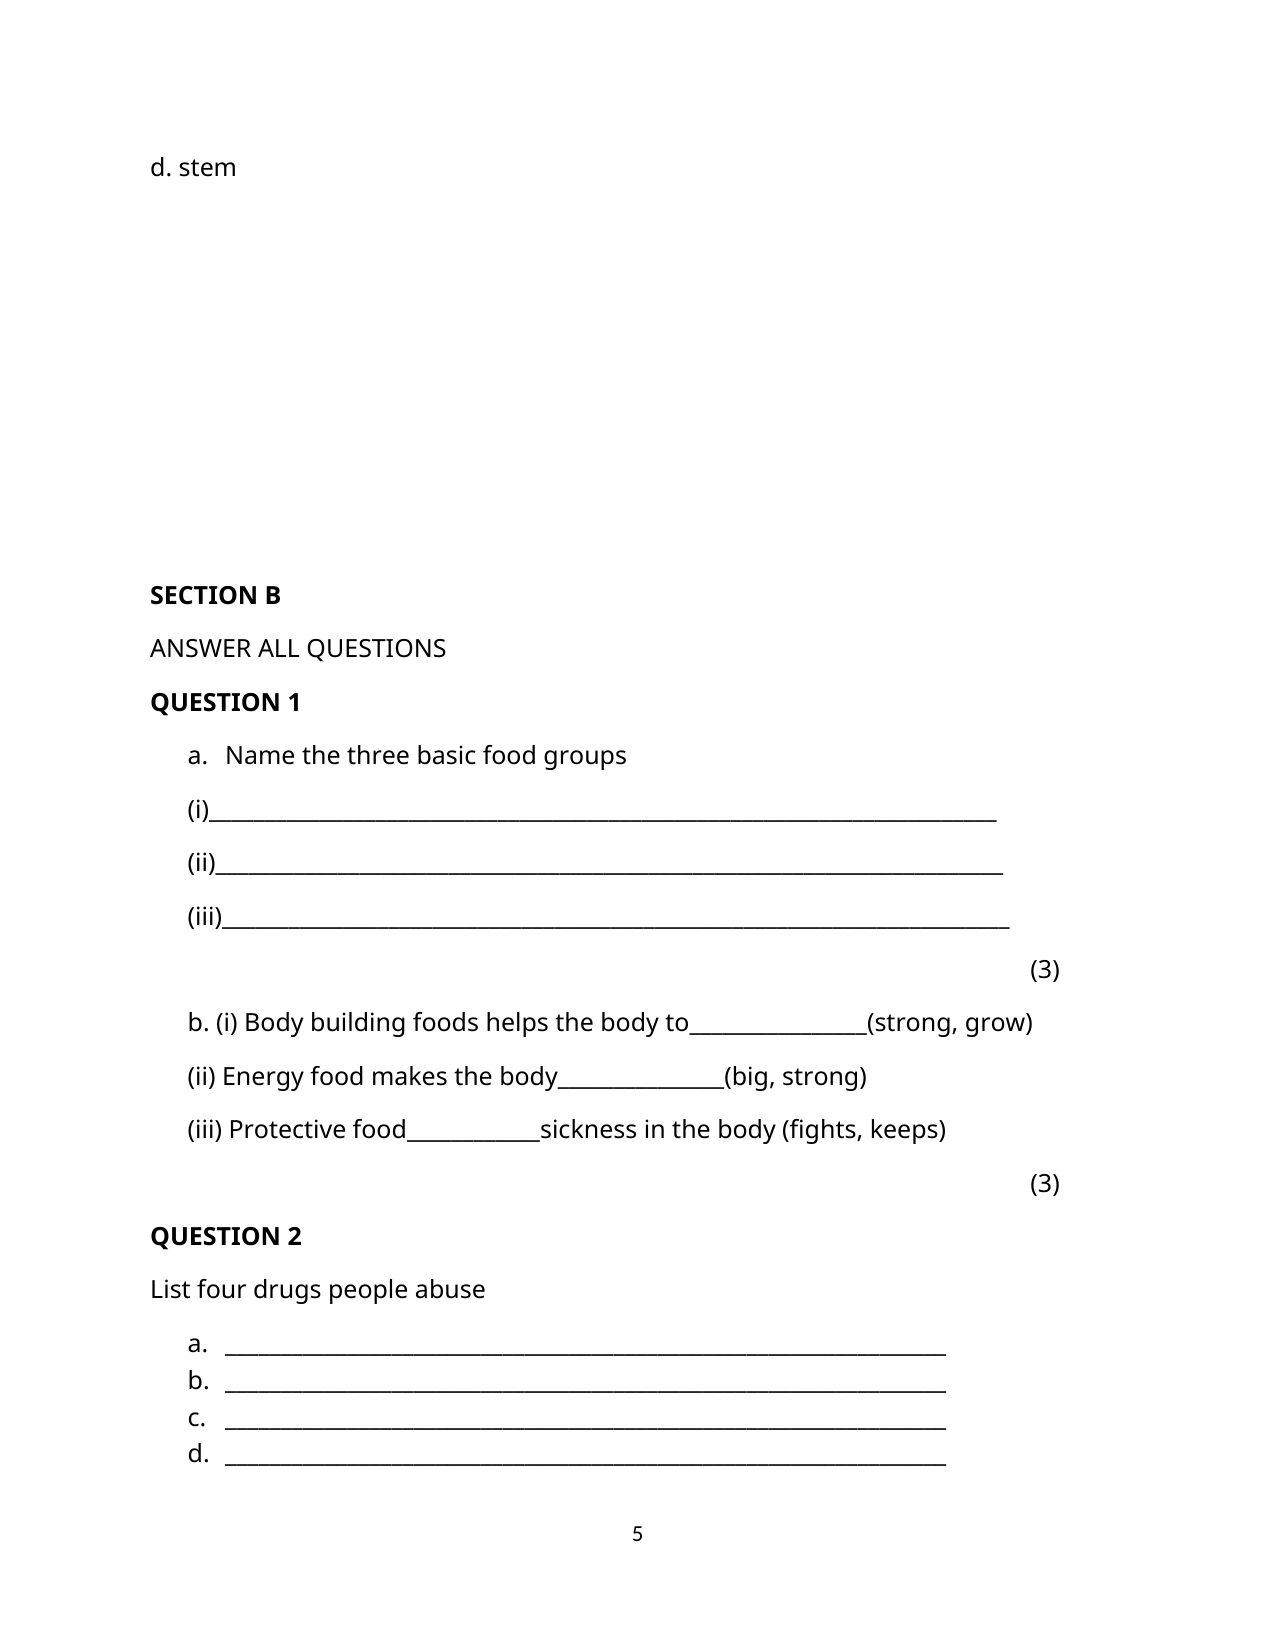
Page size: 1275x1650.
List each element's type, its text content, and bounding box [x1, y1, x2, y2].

list _________________________________________________________________ [187, 1399, 1125, 1433]
text QUESTION 1 [150, 684, 1125, 718]
text (iii)_______________________________________________________________________ [187, 898, 1125, 932]
text b. (i) Body building foods helps the body to________________(strong, grow) [187, 1005, 1125, 1039]
text (i)_______________________________________________________________________ [187, 791, 1125, 825]
text List four drugs people abuse [150, 1272, 1125, 1306]
text d. stem [150, 150, 1125, 184]
text (3) [187, 952, 1125, 986]
list _________________________________________________________________ [187, 1436, 1125, 1470]
list Name the three basic food groups [187, 738, 1125, 772]
list _________________________________________________________________ [187, 1326, 1125, 1360]
list _________________________________________________________________ [187, 1362, 1125, 1396]
text SECTION B [150, 577, 1125, 612]
text (ii) Energy food makes the body_______________(big, strong) [187, 1058, 1125, 1092]
text QUESTION 2 [150, 1219, 1125, 1253]
text ANSWER ALL QUESTIONS [150, 631, 1125, 665]
text (iii) Protective food____________sickness in the body (fights, keeps) [187, 1112, 1125, 1146]
text (3) [187, 1165, 1125, 1199]
text (ii)_______________________________________________________________________ [187, 845, 1125, 879]
